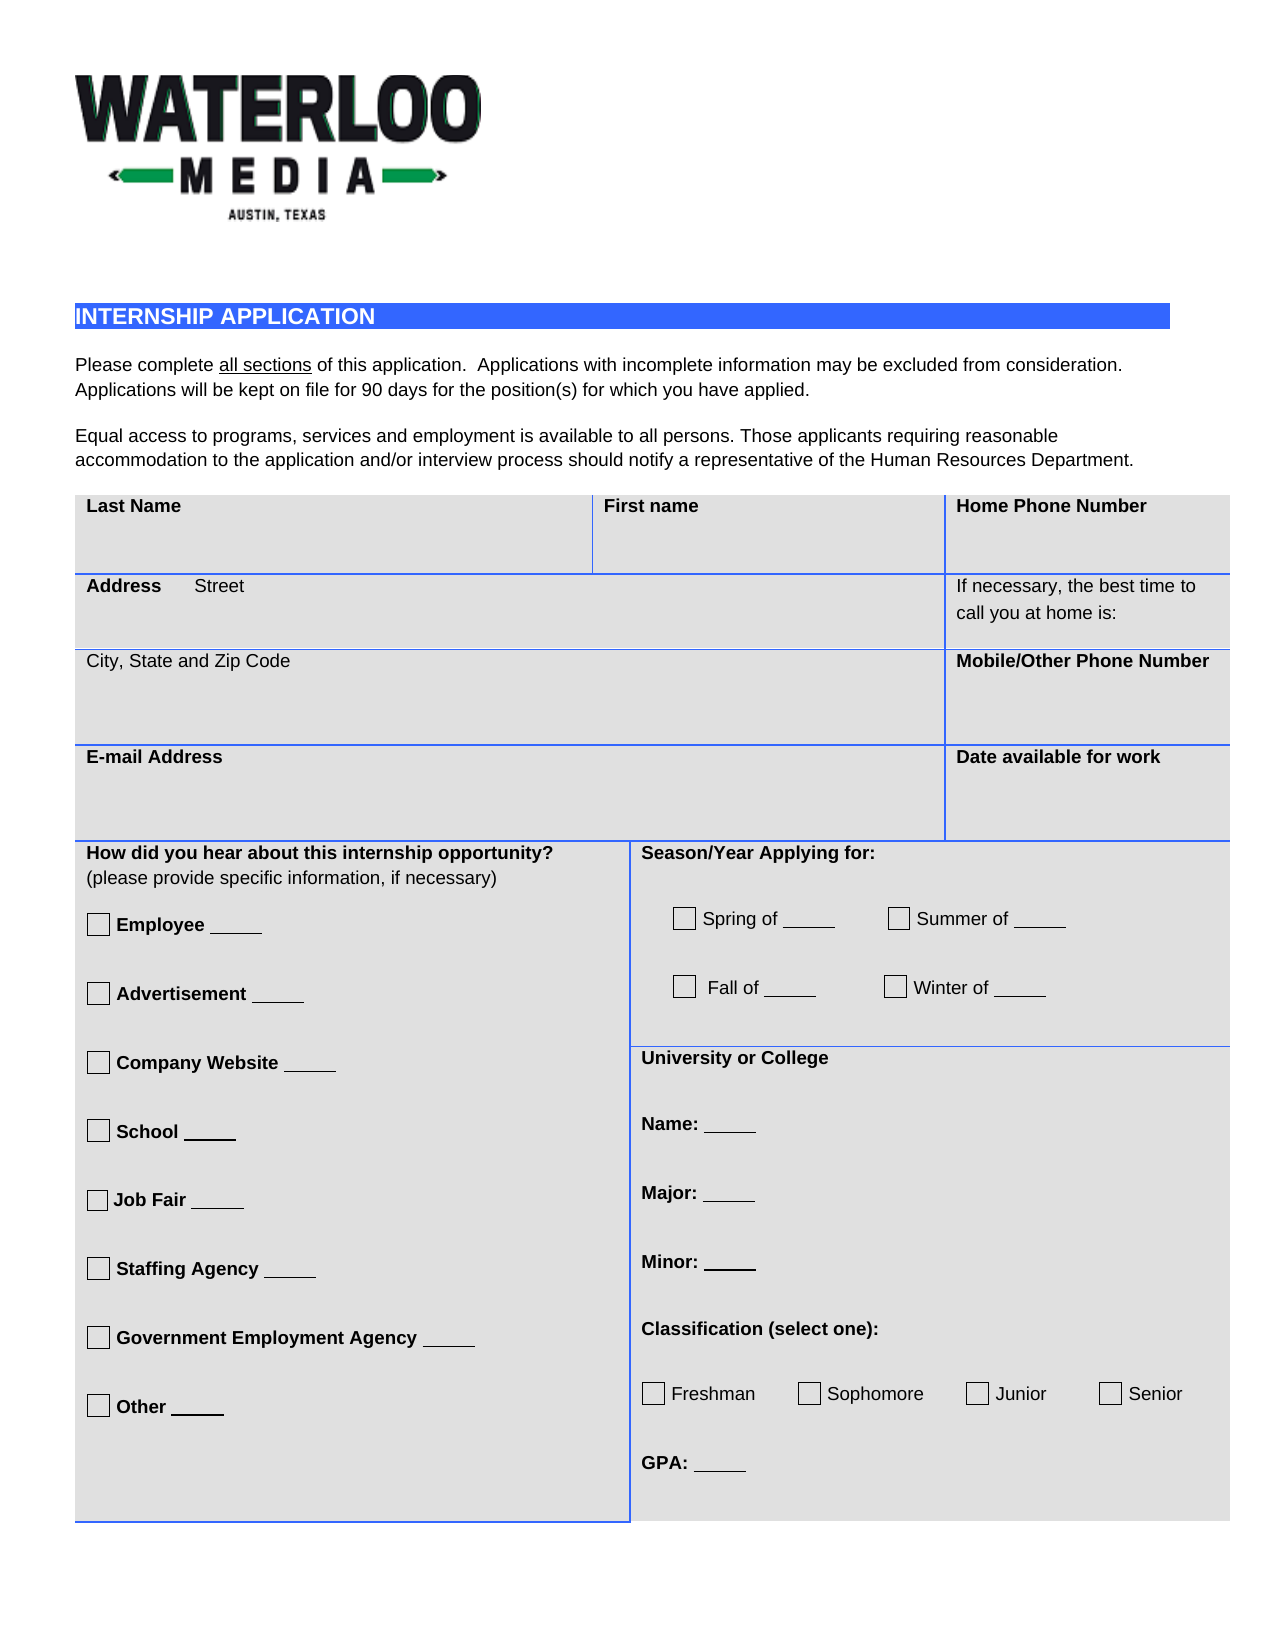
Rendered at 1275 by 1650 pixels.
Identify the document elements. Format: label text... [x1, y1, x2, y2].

table_cell Mobile/Other Phone Number [946, 650, 1230, 744]
text INTERNSHIP APPLICATION [75, 303, 1170, 329]
table_cell City, State and Zip Code [75, 650, 944, 744]
text Equal access to programs, services and employment is available to all persons. Those applicants requiring reasonable accommodation to the application and/or interview process should notify a representative of the Human Resources Department. [75, 424, 1170, 471]
table_cell How did you hear about this internship opportunity? (please provide specific information, if necessary) Employee Advertisement Company Website School Job Fair Staffing Agency Government Employment Agency Other [75, 842, 629, 1521]
table_header Last Name [75, 495, 592, 573]
table_header Home Phone Number [946, 495, 1230, 573]
table_cell Season/Year Applying for: Spring of Summer of Fall of Winter of [631, 842, 1230, 1046]
table_cell E-mail Address [75, 746, 944, 840]
table_cell Date available for work [946, 746, 1230, 840]
text Please complete all sections of this application. Applications with incomplete information may be excluded from consideration. Applications will be kept on file for 90 days for the position(s) for which you have applied. [75, 354, 1170, 400]
table_cell Address Street [75, 575, 944, 648]
picture [75, 75, 481, 222]
table_cell If necessary, the best time to call you at home is: [946, 575, 1230, 648]
table_cell University or College Name: Major: Minor: Classification (select one): Freshman Sophomore Junior Senior GPA: [631, 1047, 1230, 1521]
table_header First name [593, 495, 944, 573]
